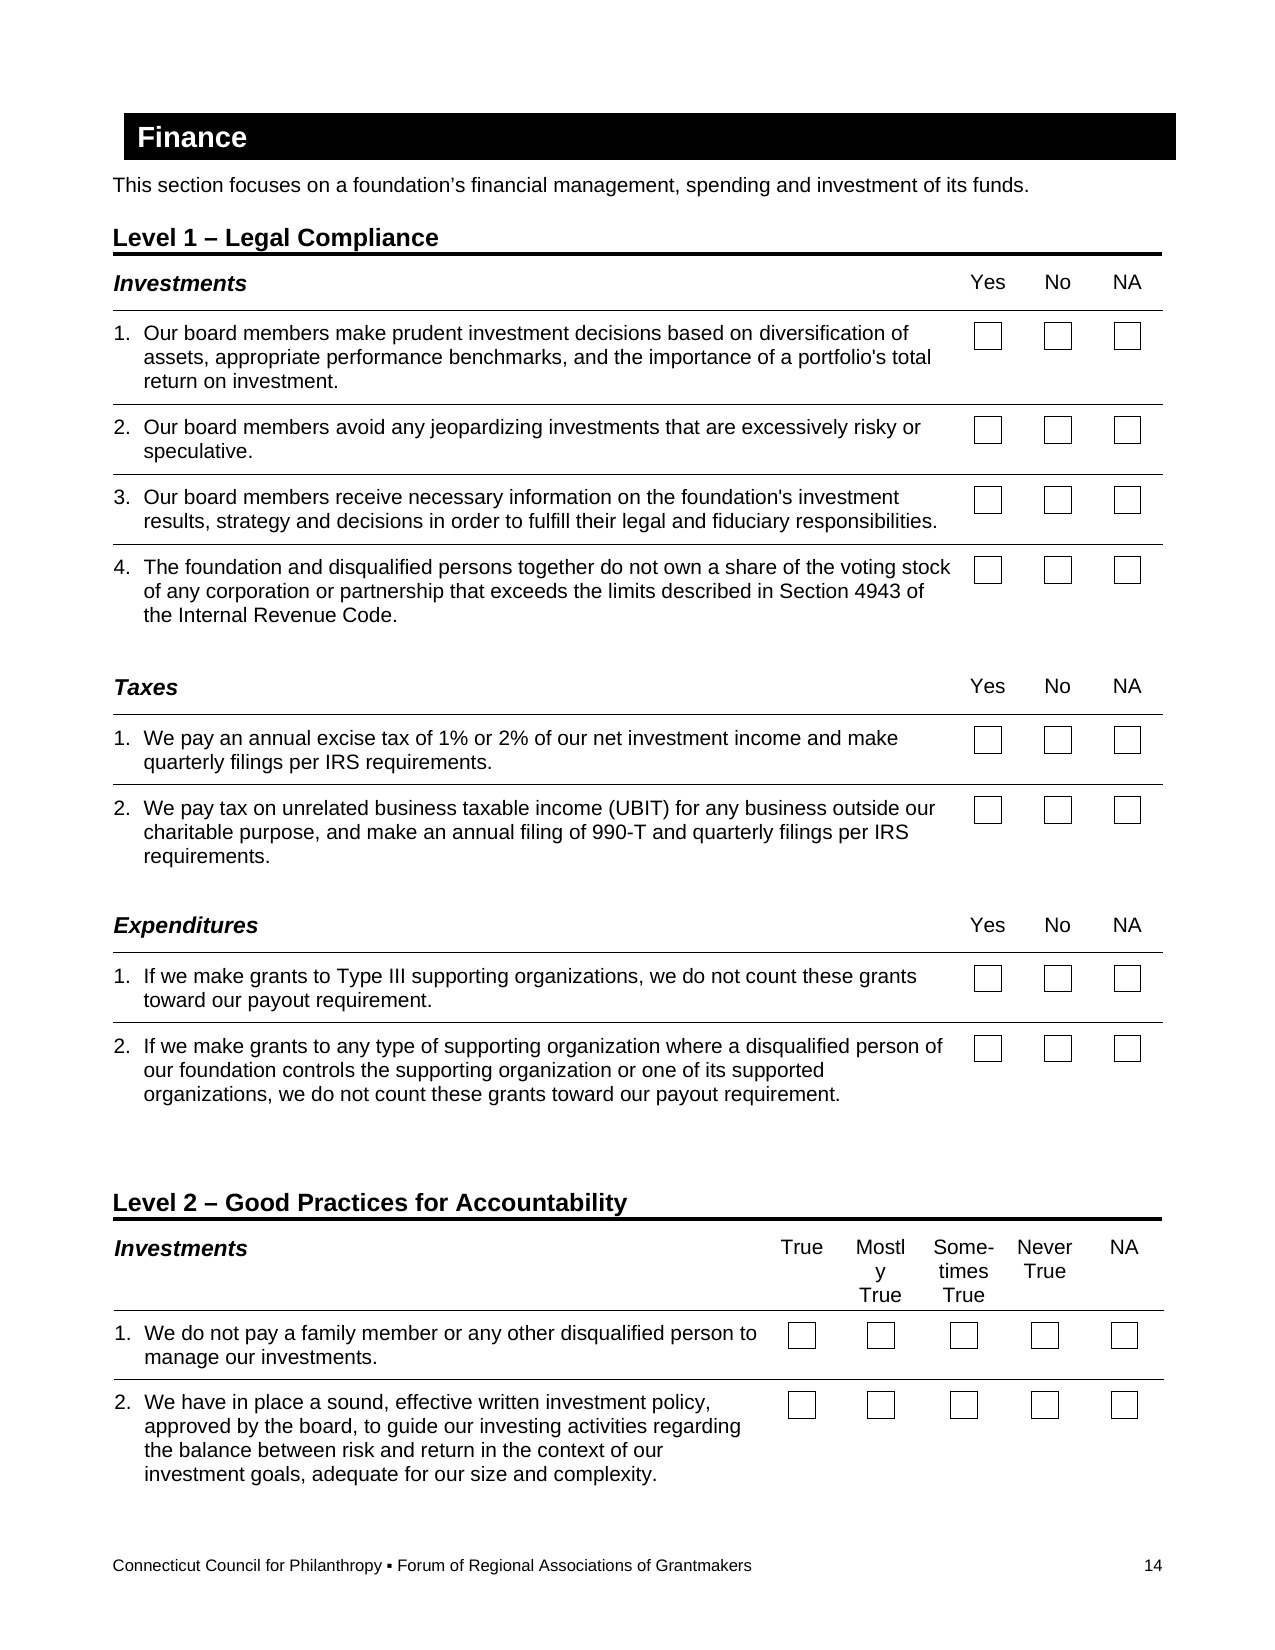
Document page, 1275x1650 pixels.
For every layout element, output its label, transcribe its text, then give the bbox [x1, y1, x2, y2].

table_cell [1023, 475, 1092, 543]
table_cell 2. If we make grants to any type of supporting organization where a disqualified person of our foundation controls the supporting organization or one of its supported organizations, we do not count these grants toward our payout requirement. [113, 1023, 952, 1116]
table_cell [952, 405, 1023, 473]
table_header No [1023, 902, 1092, 952]
table_cell [1023, 1023, 1092, 1116]
table_cell 2. Our board members avoid any jeopardizing investments that are excessively risky or speculative. [113, 405, 952, 473]
table_cell [1023, 785, 1092, 878]
table_cell [1092, 953, 1162, 1022]
table_header NA [1084, 1224, 1164, 1309]
table_cell 1. If we make grants to Type III supporting organizations, we do not count these grants toward our payout requirement. [113, 953, 952, 1022]
table_cell [764, 1380, 839, 1496]
table_cell [1084, 1380, 1164, 1496]
text Level 1 – Legal Compliance [112, 223, 1162, 256]
table_header NA [1092, 259, 1162, 309]
table_header Investments [114, 1224, 764, 1309]
table_cell 1. Our board members make prudent investment decisions based on diversification of assets, appropriate performance benchmarks, and the importance of a portfolio's total return on investment. [113, 311, 952, 403]
table_header Expenditures [113, 902, 952, 952]
table_cell 4. The foundation and disqualified persons together do not own a share of the voting stock of any corporation or partnership that exceeds the limits described in Section 4943 of the Internal Revenue Code. [113, 545, 952, 637]
table_cell [922, 1380, 1006, 1496]
table_cell [1084, 1311, 1164, 1379]
table_cell [952, 475, 1023, 543]
table_header NA [1092, 664, 1162, 714]
table_header NA [1092, 902, 1162, 952]
table_cell [952, 953, 1023, 1022]
table_header Mostly True [839, 1224, 922, 1309]
table_cell [952, 545, 1023, 637]
table_header Finance [126, 114, 1174, 159]
table_cell [1023, 953, 1092, 1022]
table_cell 1. We pay an annual excise tax of 1% or 2% of our net investment income and make quarterly filings per IRS requirements. [113, 715, 952, 784]
table_cell [1023, 311, 1092, 403]
table_header Never True [1006, 1224, 1084, 1309]
table_cell [1006, 1380, 1084, 1496]
table_cell [1092, 545, 1162, 637]
table_cell [1092, 405, 1162, 473]
table_cell 3. Our board members receive necessary information on the foundation's investment results, strategy and decisions in order to fulfill their legal and fiduciary responsibilities. [113, 475, 952, 543]
table_header No [1023, 664, 1092, 714]
table_cell [839, 1311, 922, 1379]
table_cell [952, 311, 1023, 403]
text This section focuses on a foundation’s financial management, spending and investment of its funds. [112, 173, 1162, 197]
table_header Yes [952, 902, 1023, 952]
table_cell [1092, 311, 1162, 403]
table_cell [1092, 785, 1162, 878]
table_header Yes [952, 664, 1023, 714]
table_cell [1006, 1311, 1084, 1379]
table_cell [952, 785, 1023, 878]
table_cell [952, 715, 1023, 784]
table_cell [952, 1023, 1023, 1116]
table_cell [1023, 545, 1092, 637]
table_header Yes [952, 259, 1023, 309]
table_cell 1. We do not pay a family member or any other disqualified person to manage our investments. [114, 1311, 764, 1379]
table_header No [1023, 259, 1092, 309]
table_cell [1092, 715, 1162, 784]
table_cell [922, 1311, 1006, 1379]
table_cell [1023, 715, 1092, 784]
table_header Investments [113, 259, 952, 309]
table_cell [764, 1311, 839, 1379]
table_cell [839, 1380, 922, 1496]
table_cell 2. We pay tax on unrelated business taxable income (UBIT) for any business outside our charitable purpose, and make an annual filing of 990-T and quarterly filings per IRS requirements. [113, 785, 952, 878]
table_header Some- times True [922, 1224, 1006, 1309]
text Level 2 – Good Practices for Accountability [112, 1188, 1162, 1221]
table_cell 2. We have in place a sound, effective written investment policy, approved by the board, to guide our investing activities regarding the balance between risk and return in the context of our investment goals, adequate for our size and complexity. [114, 1380, 764, 1496]
table_cell [1023, 405, 1092, 473]
table_header Taxes [113, 664, 952, 714]
table_header True [764, 1224, 839, 1309]
table_cell [1092, 1023, 1162, 1116]
table_cell [1092, 475, 1162, 543]
